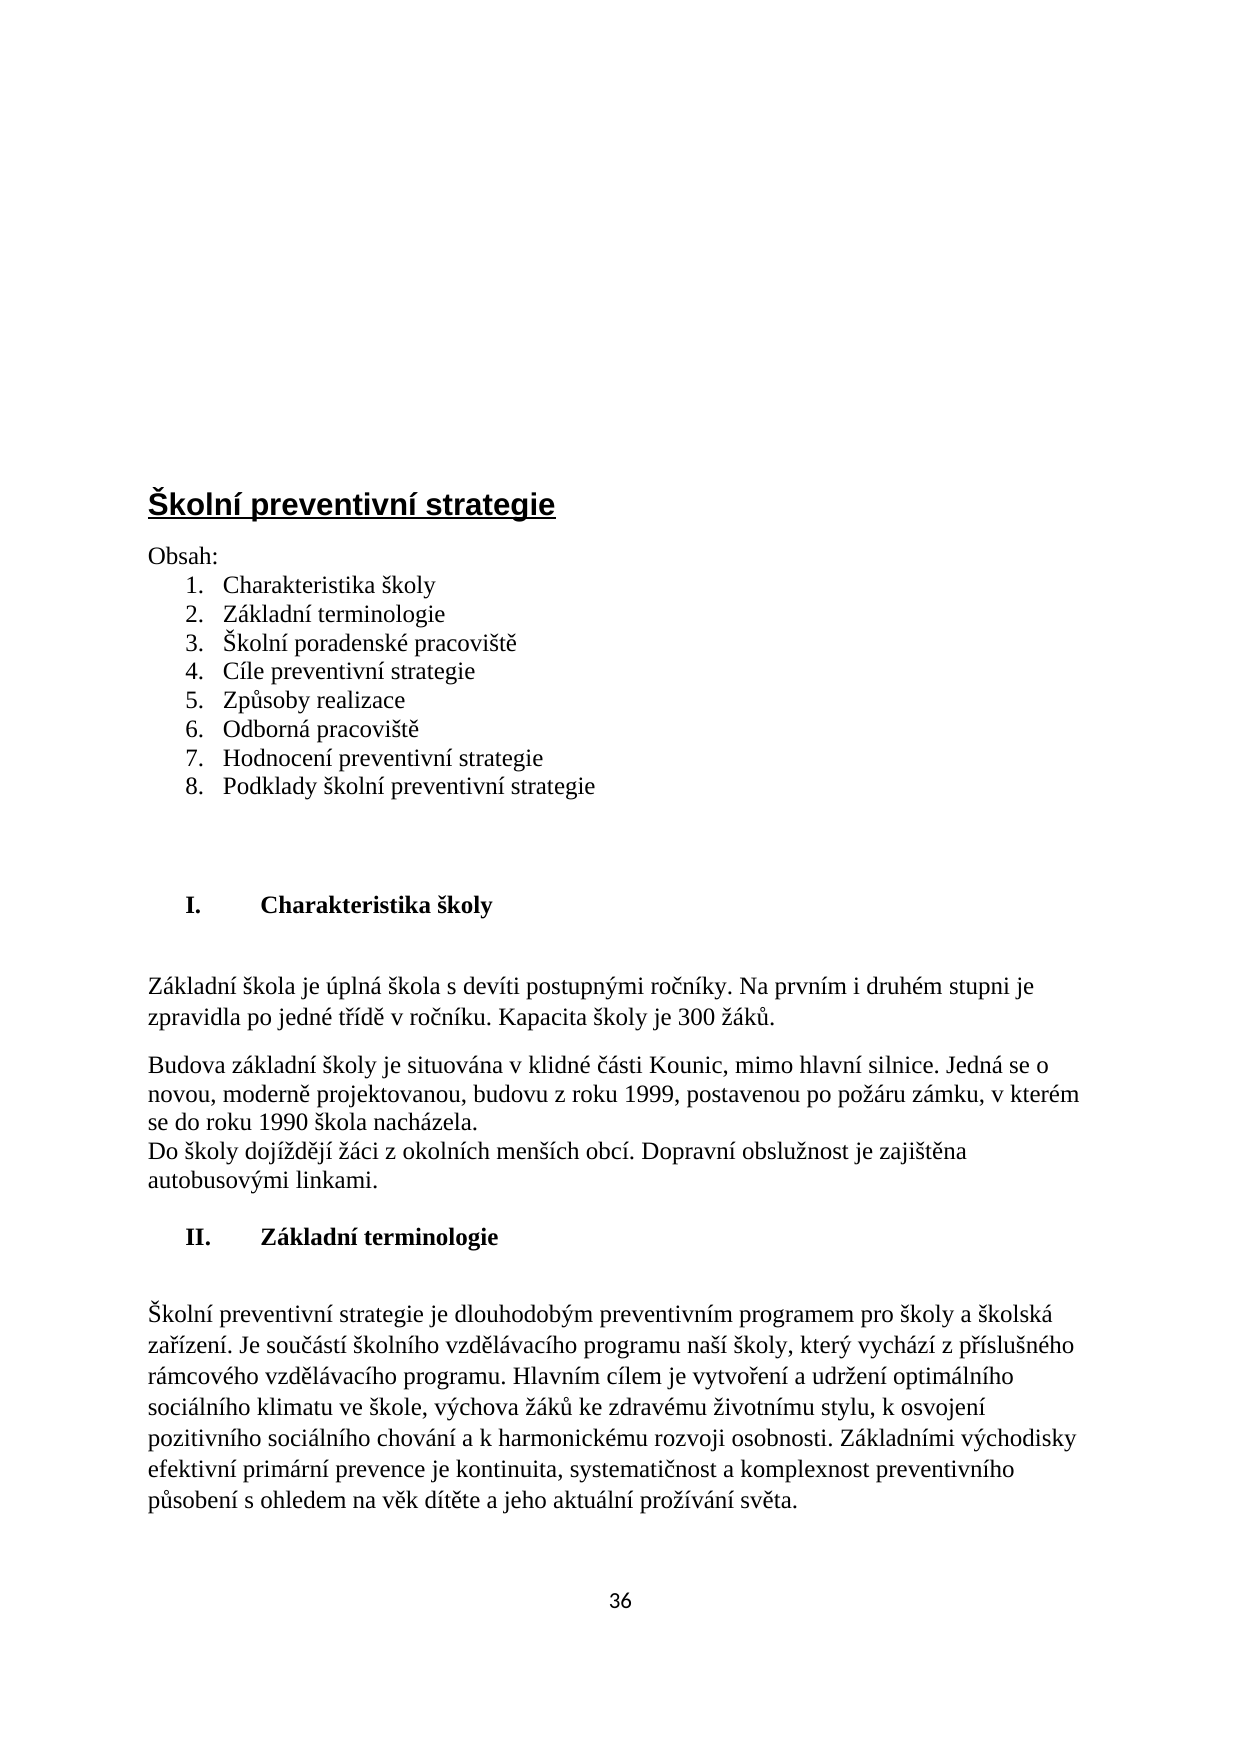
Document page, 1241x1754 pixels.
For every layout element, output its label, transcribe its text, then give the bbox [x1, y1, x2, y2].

text Školní preventivní strategie [148, 486, 1093, 522]
text Školní preventivní strategie je dlouhodobým preventivním programem pro školy a školská zařízení. Je součástí školního vzdělávacího programu naší školy, který vychází z příslušného rámcového vzdělávacího programu. Hlavním cílem je vytvoření a udržení optimálního sociálního klimatu ve škole, výchova žáků ke zdravému životnímu stylu, k osvojení pozitivního sociálního chování a k harmonickému rozvoji osobnosti. Základními východisky efektivní primární prevence je kontinuita, systematičnost a komplexnost preventivního působení s ohledem na věk dítěte a jeho aktuální prožívání světa. [148, 1299, 1093, 1514]
list Základní terminologie [185, 599, 1093, 628]
list Charakteristika školy [185, 570, 1093, 599]
list Školní poradenské pracoviště [185, 628, 1093, 656]
list Základní terminologie [185, 1222, 1093, 1251]
list Odborná pracoviště [185, 714, 1093, 743]
text Do školy dojíždějí žáci z okolních menších obcí. Dopravní obslužnost je zajištěna autobusovými linkami. [148, 1136, 1093, 1194]
list Cíle preventivní strategie [185, 656, 1093, 685]
list Způsoby realizace [185, 685, 1093, 714]
text Základní škola je úplná škola s devíti postupnými ročníky. Na prvním i druhém stupni je zpravidla po jedné třídě v ročníku. Kapacita školy je 300 žáků. [148, 971, 1093, 1031]
text Obsah: [148, 541, 1093, 570]
list Podklady školní preventivní strategie [185, 771, 1093, 800]
list Hodnocení preventivní strategie [185, 743, 1093, 771]
list Charakteristika školy [185, 891, 1093, 919]
text Budova základní školy je situována v klidné části Kounic, mimo hlavní silnice. Jedná se o novou, moderně projektovanou, budovu z roku 1999, postavenou po požáru zámku, v kterém se do roku 1990 škola nacházela. [148, 1050, 1093, 1136]
